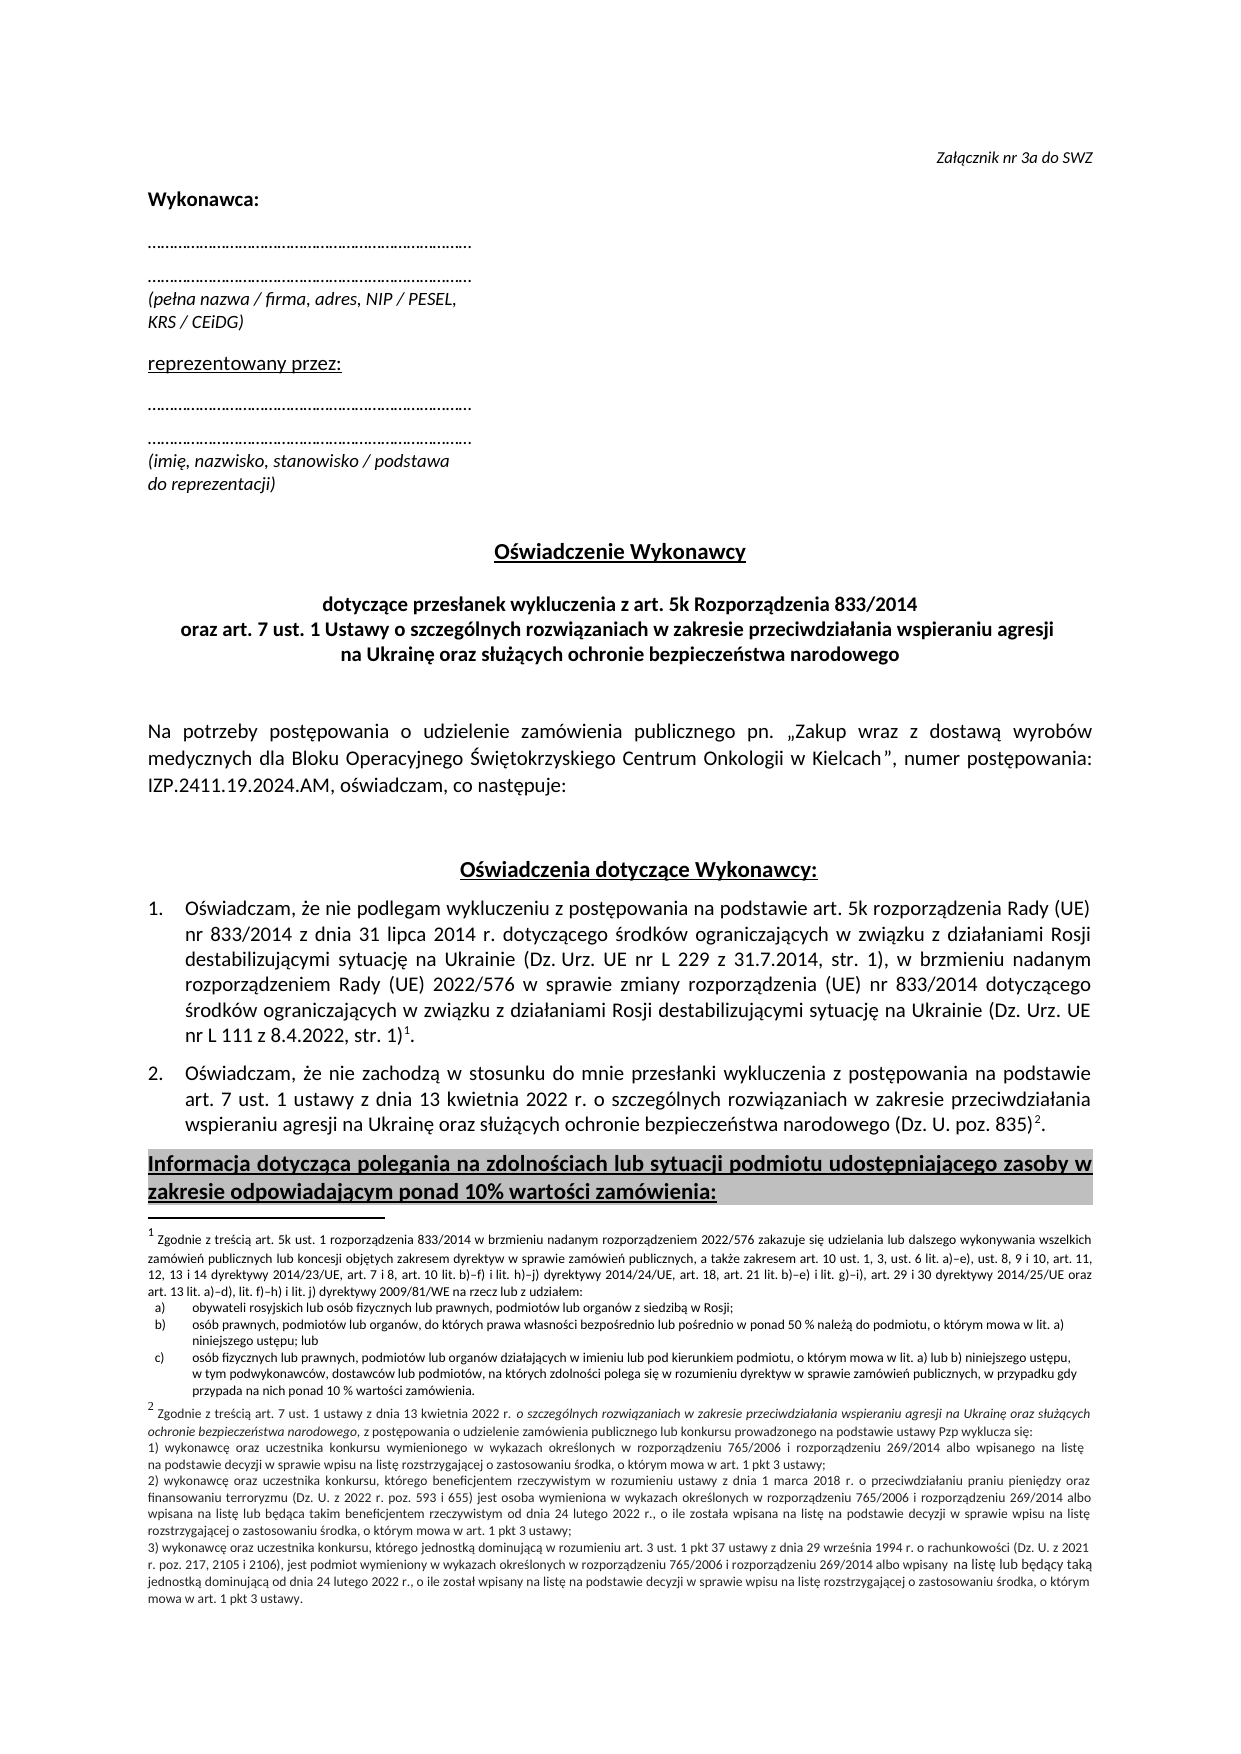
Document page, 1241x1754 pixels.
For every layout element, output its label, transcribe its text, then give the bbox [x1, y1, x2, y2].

text ………………………………………………………………… [148, 264, 472, 287]
list Oświadczenia dotyczące Wykonawcy: [185, 855, 1093, 883]
text Oświadczenie Wykonawcy [148, 537, 1093, 565]
text (pełna nazwa / firma, adres, NIP / PESEL, KRS / CEiDG) [148, 287, 472, 333]
text ………………………………………………………………… [148, 392, 472, 415]
text (imię, nazwisko, stanowisko / podstawa do reprezentacji) [148, 449, 472, 495]
text reprezentowany przez: [148, 350, 1093, 375]
text Informacja dotycząca polegania na zdolnościach lub sytuacji podmiotu udostępniającego zasoby w zakresie odpowiadającym ponad 10% wartości zamówienia: [148, 1149, 1093, 1173]
text Załącznik nr 3a do SWZ [148, 148, 1093, 168]
text oraz art. 7 ust. 1 Ustawy o szczególnych rozwiązaniach w zakresie przeciwdziałania wspieraniu agresji na Ukrainę oraz służących ochronie bezpieczeństwa narodowego [148, 616, 1093, 667]
list Oświadczam, że nie podlegam wykluczeniu z postępowania na podstawie art. 5k rozporządzenia Rady (UE) nr 833/2014 z dnia 31 lipca 2014 r. dotyczącego środków ograniczających w związku z działaniami Rosji destabilizującymi sytuację na Ukrainie (Dz. Urz. UE nr L 229 z 31.7.2014, str. 1), w brzmieniu nadanym rozporządzeniem Rady (UE) 2022/576 w sprawie zmiany rozporządzenia (UE) nr 833/2014 dotyczącego środków ograniczających w związku z działaniami Rosji destabilizującymi sytuację na Ukrainie (Dz. Urz. UE nr L 111 z 8.4.2022, str. 1). [148, 895, 1093, 1048]
text ………………………………………………………………… [148, 230, 472, 253]
text Na potrzeby postępowania o udzielenie zamówienia publicznego pn. „Zakup wraz z dostawą wyrobów medycznych dla Bloku Operacyjnego Świętokrzyskiego Centrum Onkologii w Kielcach”, numer postępowania: IZP.2411.19.2024.AM, oświadczam, co następuje: [148, 718, 1093, 798]
text Informacja dotycząca polegania na zdolnościach lub sytuacji podmiotu udostępniającego zasoby w zakresie odpowiadającym ponad 10% wartości zamówienia: [148, 1175, 1093, 1205]
text dotyczące przesłanek wykluczenia z art. 5k Rozporządzenia 833/2014 [148, 591, 1093, 616]
text Wykonawca: [148, 186, 1093, 212]
list Oświadczam, że nie zachodzą w stosunku do mnie przesłanki wykluczenia z postępowania na podstawie art. 7 ust. 1 ustawy z dnia 13 kwietnia 2022 r. o szczególnych rozwiązaniach w zakresie przeciwdziałania wspieraniu agresji na Ukrainę oraz służących ochronie bezpieczeństwa narodowego (Dz. U. poz. 835). [148, 1060, 1093, 1137]
text ………………………………………………………………… [148, 426, 472, 449]
